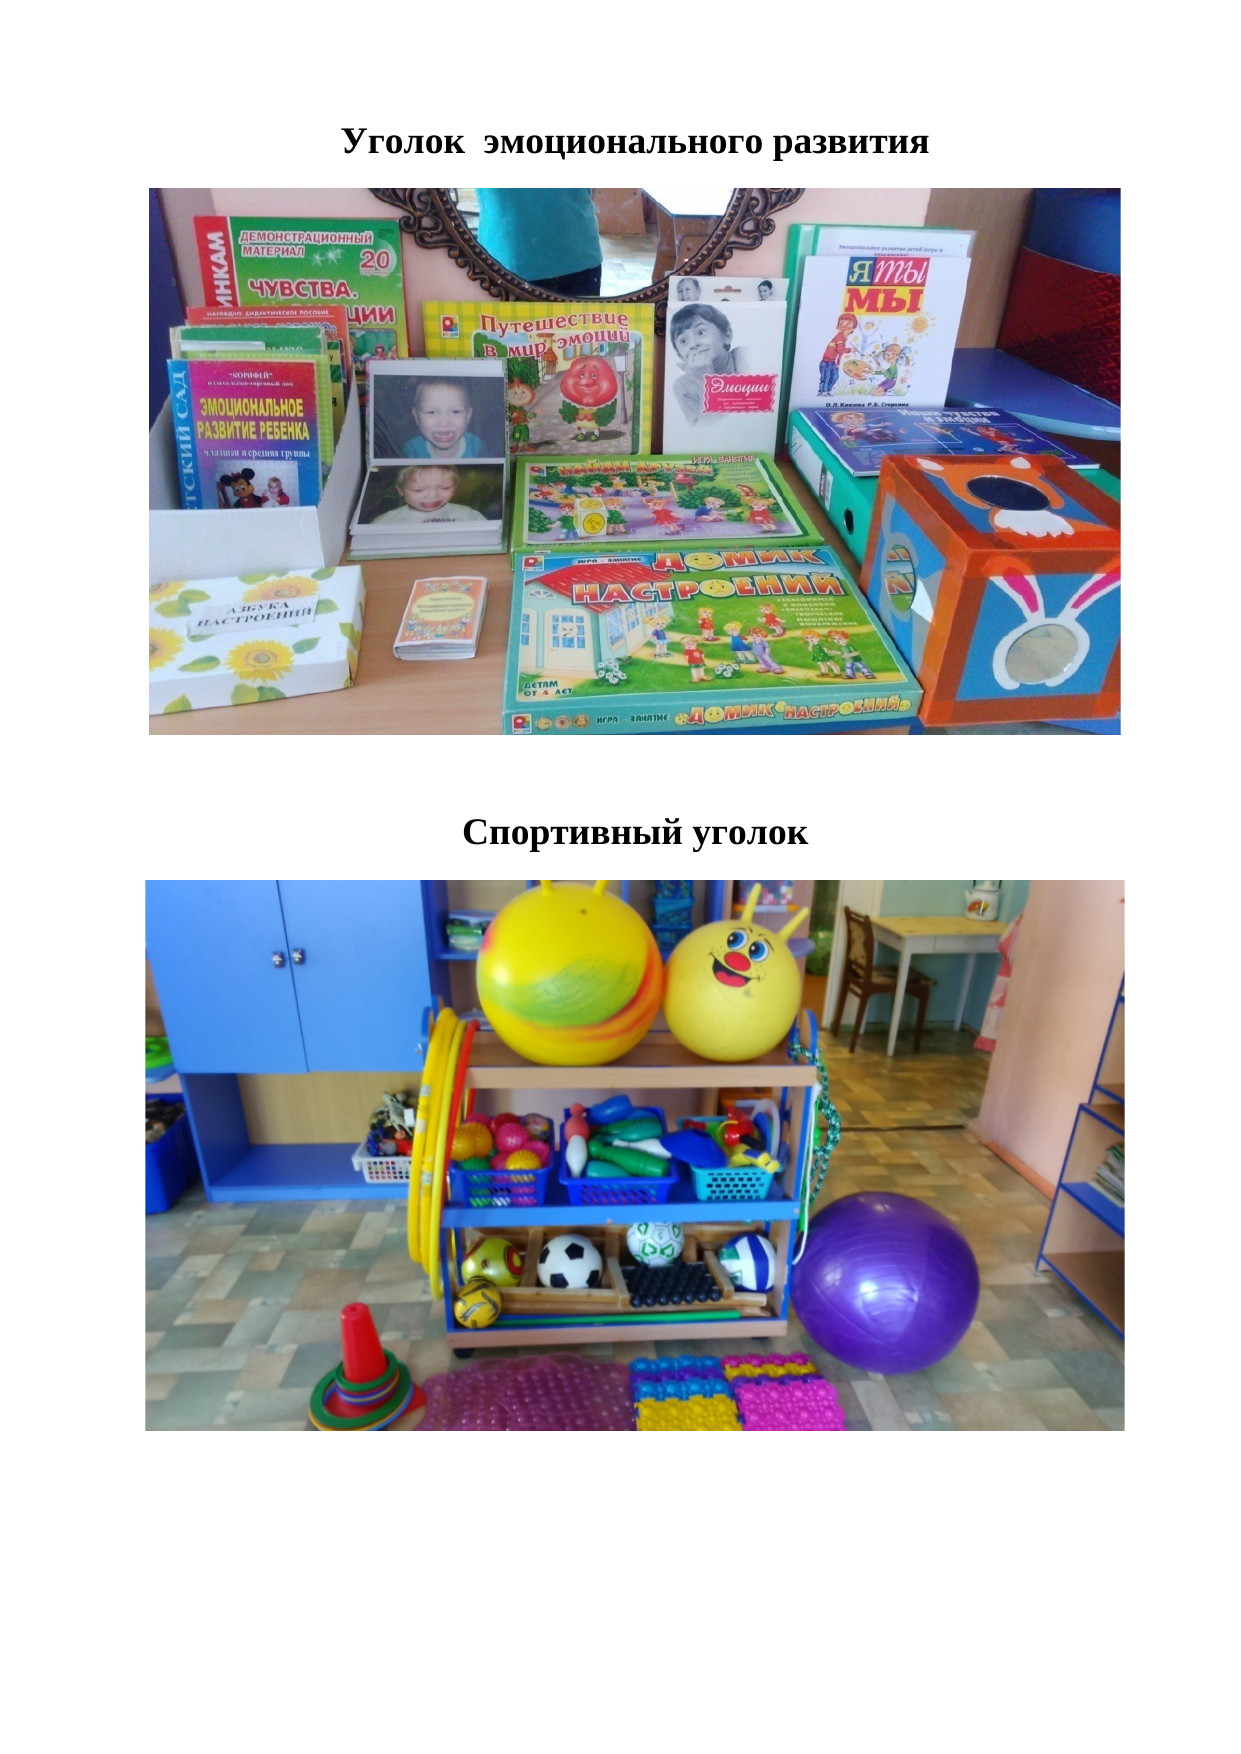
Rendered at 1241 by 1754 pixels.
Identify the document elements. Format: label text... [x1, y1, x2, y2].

text Спортивный уголок [89, 809, 1181, 853]
picture [149, 188, 1121, 735]
picture [145, 880, 1125, 1431]
text Уголок эмоционального развития [89, 118, 1181, 161]
